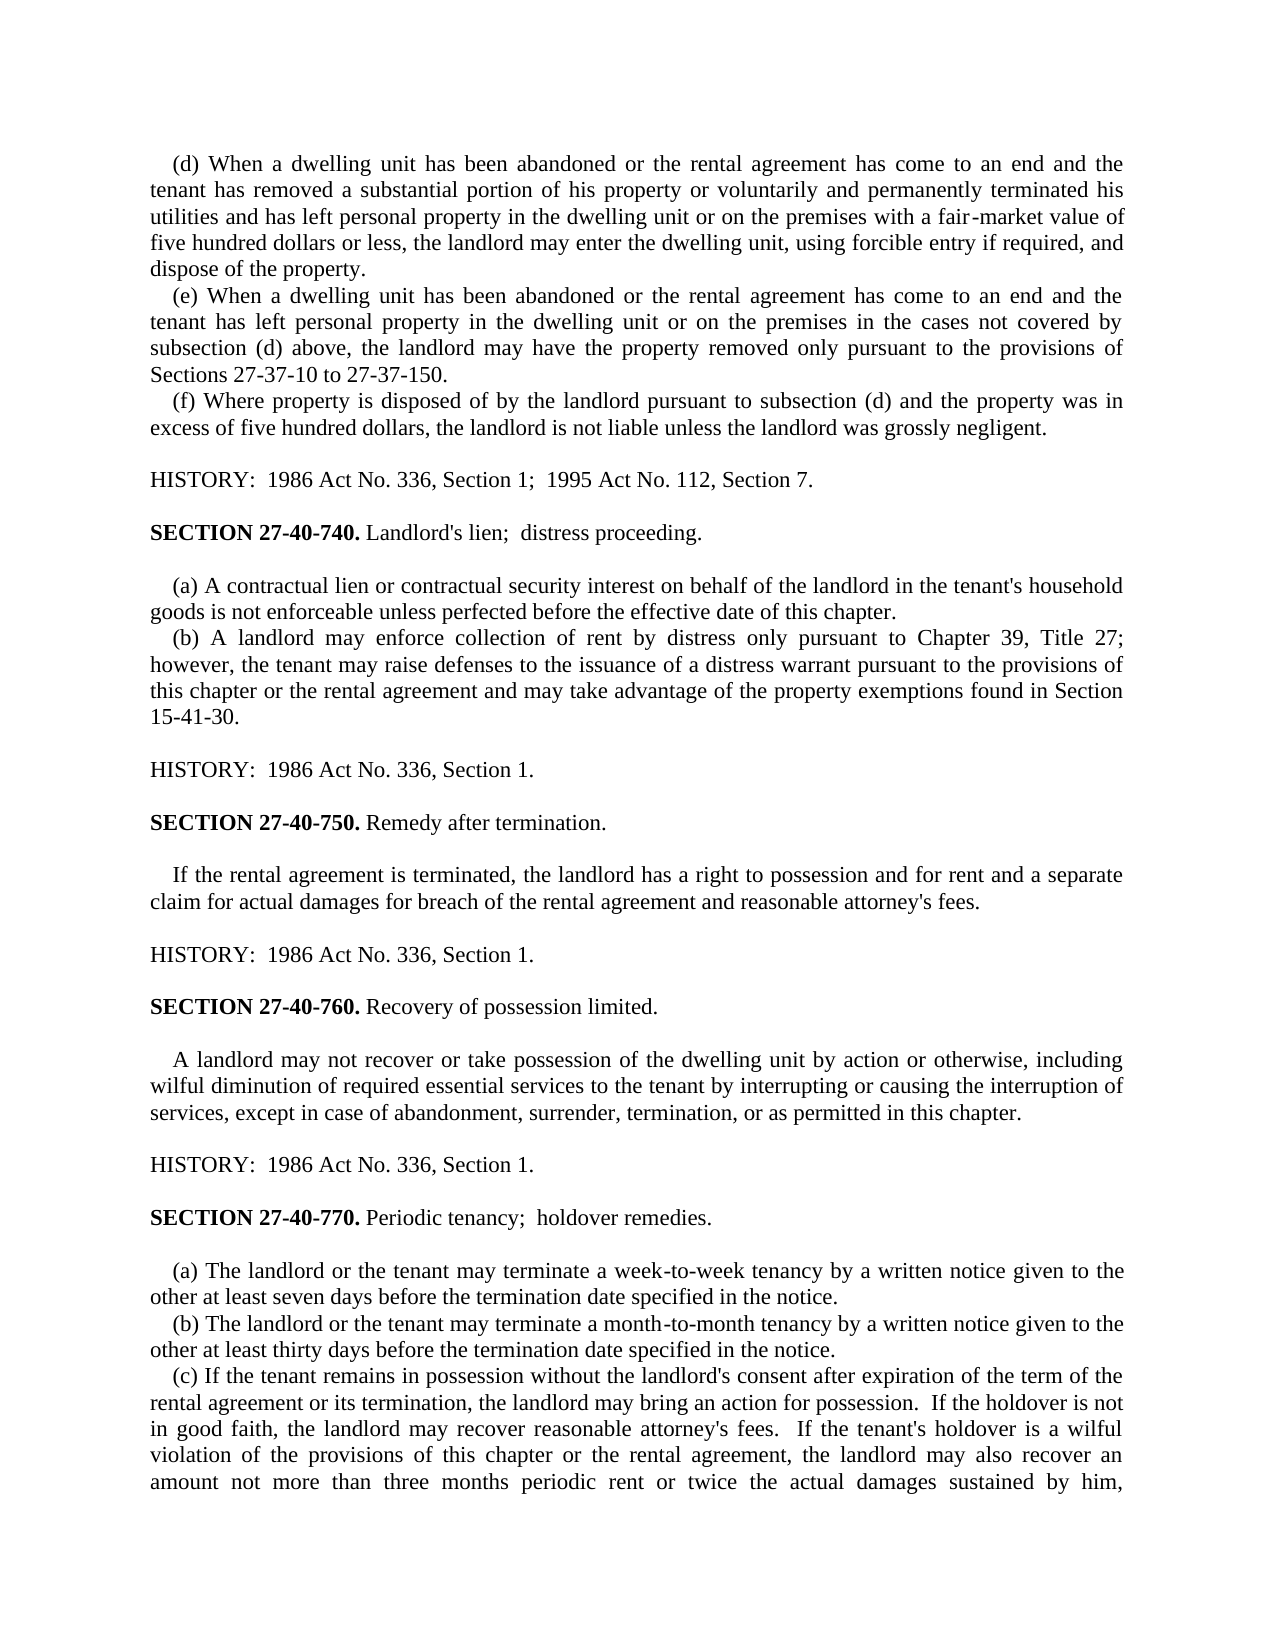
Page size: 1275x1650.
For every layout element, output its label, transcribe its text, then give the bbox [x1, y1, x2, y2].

text (b) A landlord may enforce collection of rent by distress only pursuant to Chapter 39, Title 27; however, the tenant may raise defenses to the issuance of a distress warrant pursuant to the provisions of this chapter or the rental agreement and may take advantage of the property exemptions found in Section 15-41-30. [150, 624, 1125, 730]
text SECTION 27-40-760. Recovery of possession limited. [150, 993, 1125, 1020]
text (d) When a dwelling unit has been abandoned or the rental agreement has come to an end and the tenant has removed a substantial portion of his property or voluntarily and permanently terminated his utilities and has left personal property in the dwelling unit or on the premises with a fair-market value of five hundred dollars or less, the landlord may enter the dwelling unit, using forcible entry if required, and dispose of the property. [150, 150, 1125, 282]
text If the rental agreement is terminated, the landlord has a right to possession and for rent and a separate claim for actual damages for breach of the rental agreement and reasonable attorney's fees. [150, 862, 1125, 914]
text SECTION 27-40-770. Periodic tenancy; holdover remedies. [150, 1204, 1125, 1231]
text A landlord may not recover or take possession of the dwelling unit by action or otherwise, including wilful diminution of required essential services to the tenant by interrupting or causing the interruption of services, except in case of abandonment, surrender, termination, or as permitted in this chapter. [150, 1046, 1125, 1125]
text SECTION 27-40-740. Landlord's lien; distress proceeding. [150, 519, 1125, 545]
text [150, 1362, 1125, 1494]
text HISTORY: 1986 Act No. 336, Section 1. [150, 1151, 1125, 1178]
text (a) A contractual lien or contractual security interest on behalf of the landlord in the tenant's household goods is not enforceable unless perfected before the effective date of this chapter. [150, 572, 1125, 624]
text HISTORY: 1986 Act No. 336, Section 1. [150, 941, 1125, 967]
text SECTION 27-40-750. Remedy after termination. [150, 809, 1125, 835]
text (e) When a dwelling unit has been abandoned or the rental agreement has come to an end and the tenant has left personal property in the dwelling unit or on the premises in the cases not covered by subsection (d) above, the landlord may have the property removed only pursuant to the provisions of Sections 27-37-10 to 27-37-150. [150, 282, 1125, 387]
text HISTORY: 1986 Act No. 336, Section 1. [150, 756, 1125, 782]
text (f) Where property is disposed of by the landlord pursuant to subsection (d) and the property was in excess of five hundred dollars, the landlord is not liable unless the landlord was grossly negligent. [150, 387, 1125, 440]
text (b) The landlord or the tenant may terminate a month-to-month tenancy by a written notice given to the other at least thirty days before the termination date specified in the notice. [150, 1309, 1125, 1362]
text HISTORY: 1986 Act No. 336, Section 1; 1995 Act No. 112, Section 7. [150, 466, 1125, 493]
text (a) The landlord or the tenant may terminate a week-to-week tenancy by a written notice given to the other at least seven days before the termination date specified in the notice. [150, 1257, 1125, 1309]
